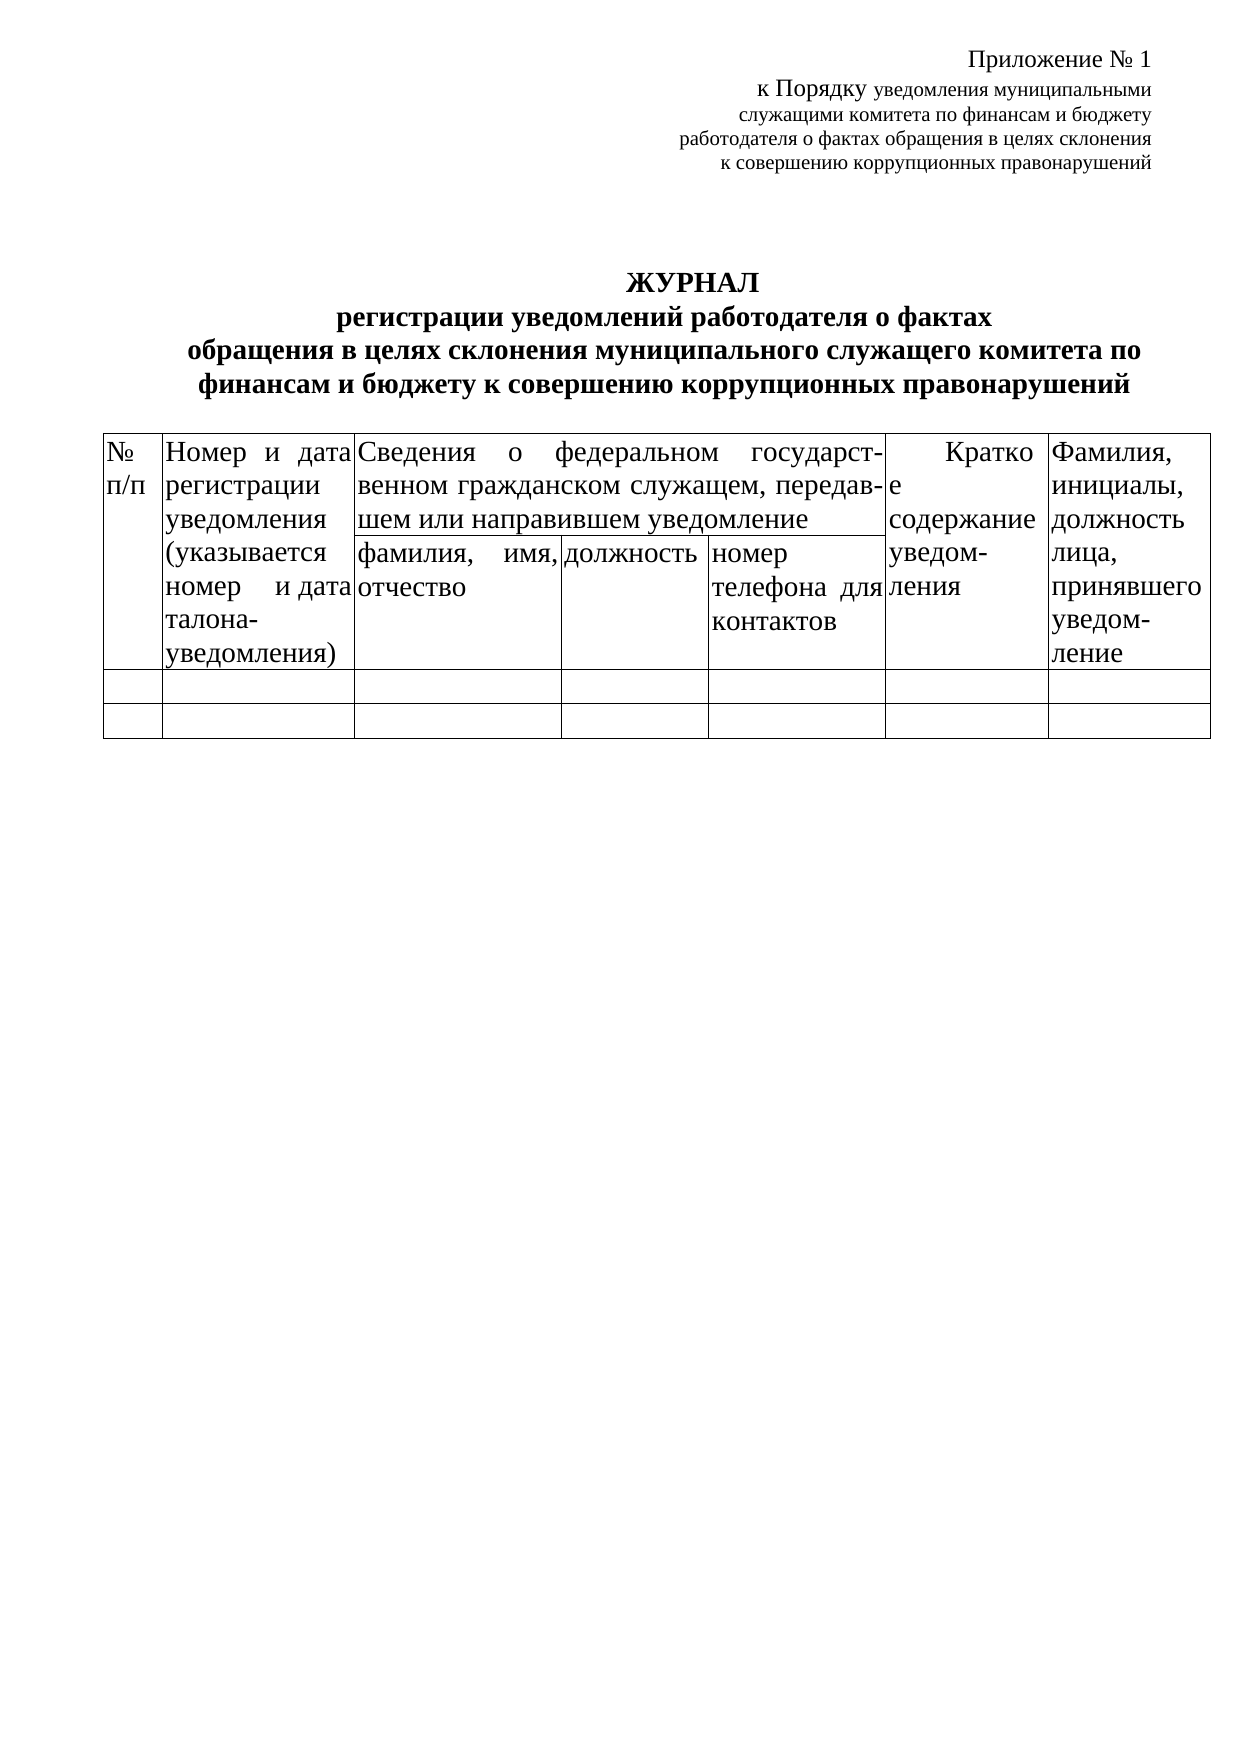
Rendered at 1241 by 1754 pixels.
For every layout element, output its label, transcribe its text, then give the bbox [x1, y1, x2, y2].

text ЖУРНАЛ регистрации уведомлений работодателя о фактах обращения в целях склонения муниципального служащего комитета по финансам и бюджету к совершению коррупционных правонарушений [177, 265, 1152, 399]
table_cell [163, 704, 354, 738]
table_cell [104, 704, 162, 738]
text работодателя о фактах обращения в целях склонения [177, 126, 1152, 150]
table_cell [1049, 704, 1210, 738]
table_cell должность [562, 536, 708, 669]
table_cell [1049, 670, 1210, 703]
table_cell номер телефона для контактов [709, 536, 885, 669]
table_header № п/п [104, 434, 162, 669]
table_cell фамилия, имя, отчество [355, 536, 561, 669]
table_header Краткое содержание уведомления [886, 434, 1048, 669]
table_header Фамилия, инициалы, должность лица, принявшего уведомление [1049, 434, 1210, 669]
table_header Сведения о федеральном государственном гражданском служащем, передавшем или направившем уведомление [355, 434, 885, 534]
table_cell [104, 670, 162, 703]
table_cell [562, 670, 708, 703]
text Приложение № 1 к Порядку уведомления муниципальными [177, 44, 1152, 102]
text служащими комитета по финансам и бюджету [177, 102, 1152, 126]
table_cell [886, 670, 1048, 703]
text к совершению коррупционных правонарушений [177, 150, 1152, 174]
table_cell [163, 670, 354, 703]
table_cell [355, 704, 561, 738]
table_header Номер и дата регистрации уведомления (указывается номер и дата талона-уведомления) [163, 434, 354, 669]
table_cell [709, 670, 885, 703]
table_cell [886, 704, 1048, 738]
table_cell [562, 704, 708, 738]
table_cell [355, 670, 561, 703]
table_cell [709, 704, 885, 738]
